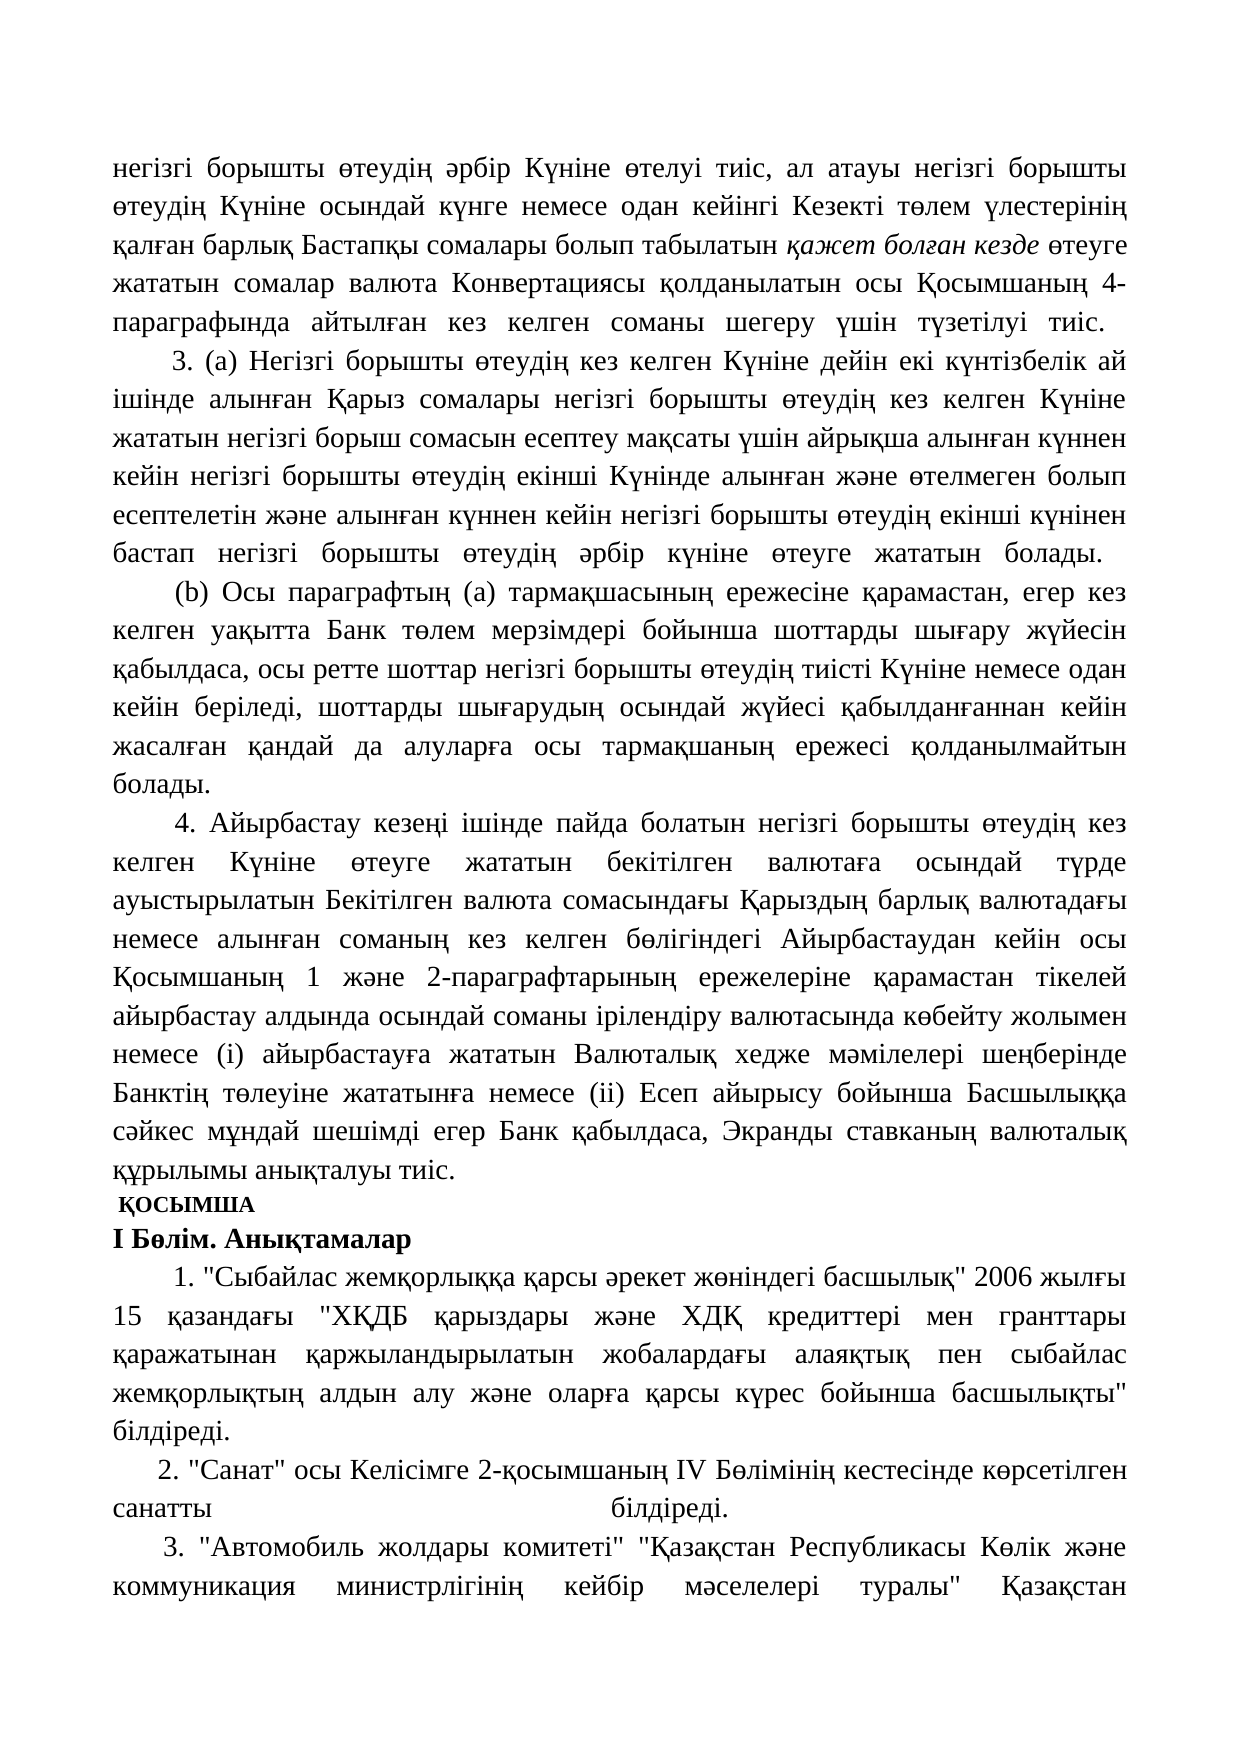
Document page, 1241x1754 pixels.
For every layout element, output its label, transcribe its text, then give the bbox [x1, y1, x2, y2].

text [112, 150, 1128, 1186]
text ҚОСЫМША [112, 1191, 1128, 1217]
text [112, 1259, 1128, 1601]
text I Бөлім. Анықтамалар [112, 1221, 1128, 1254]
